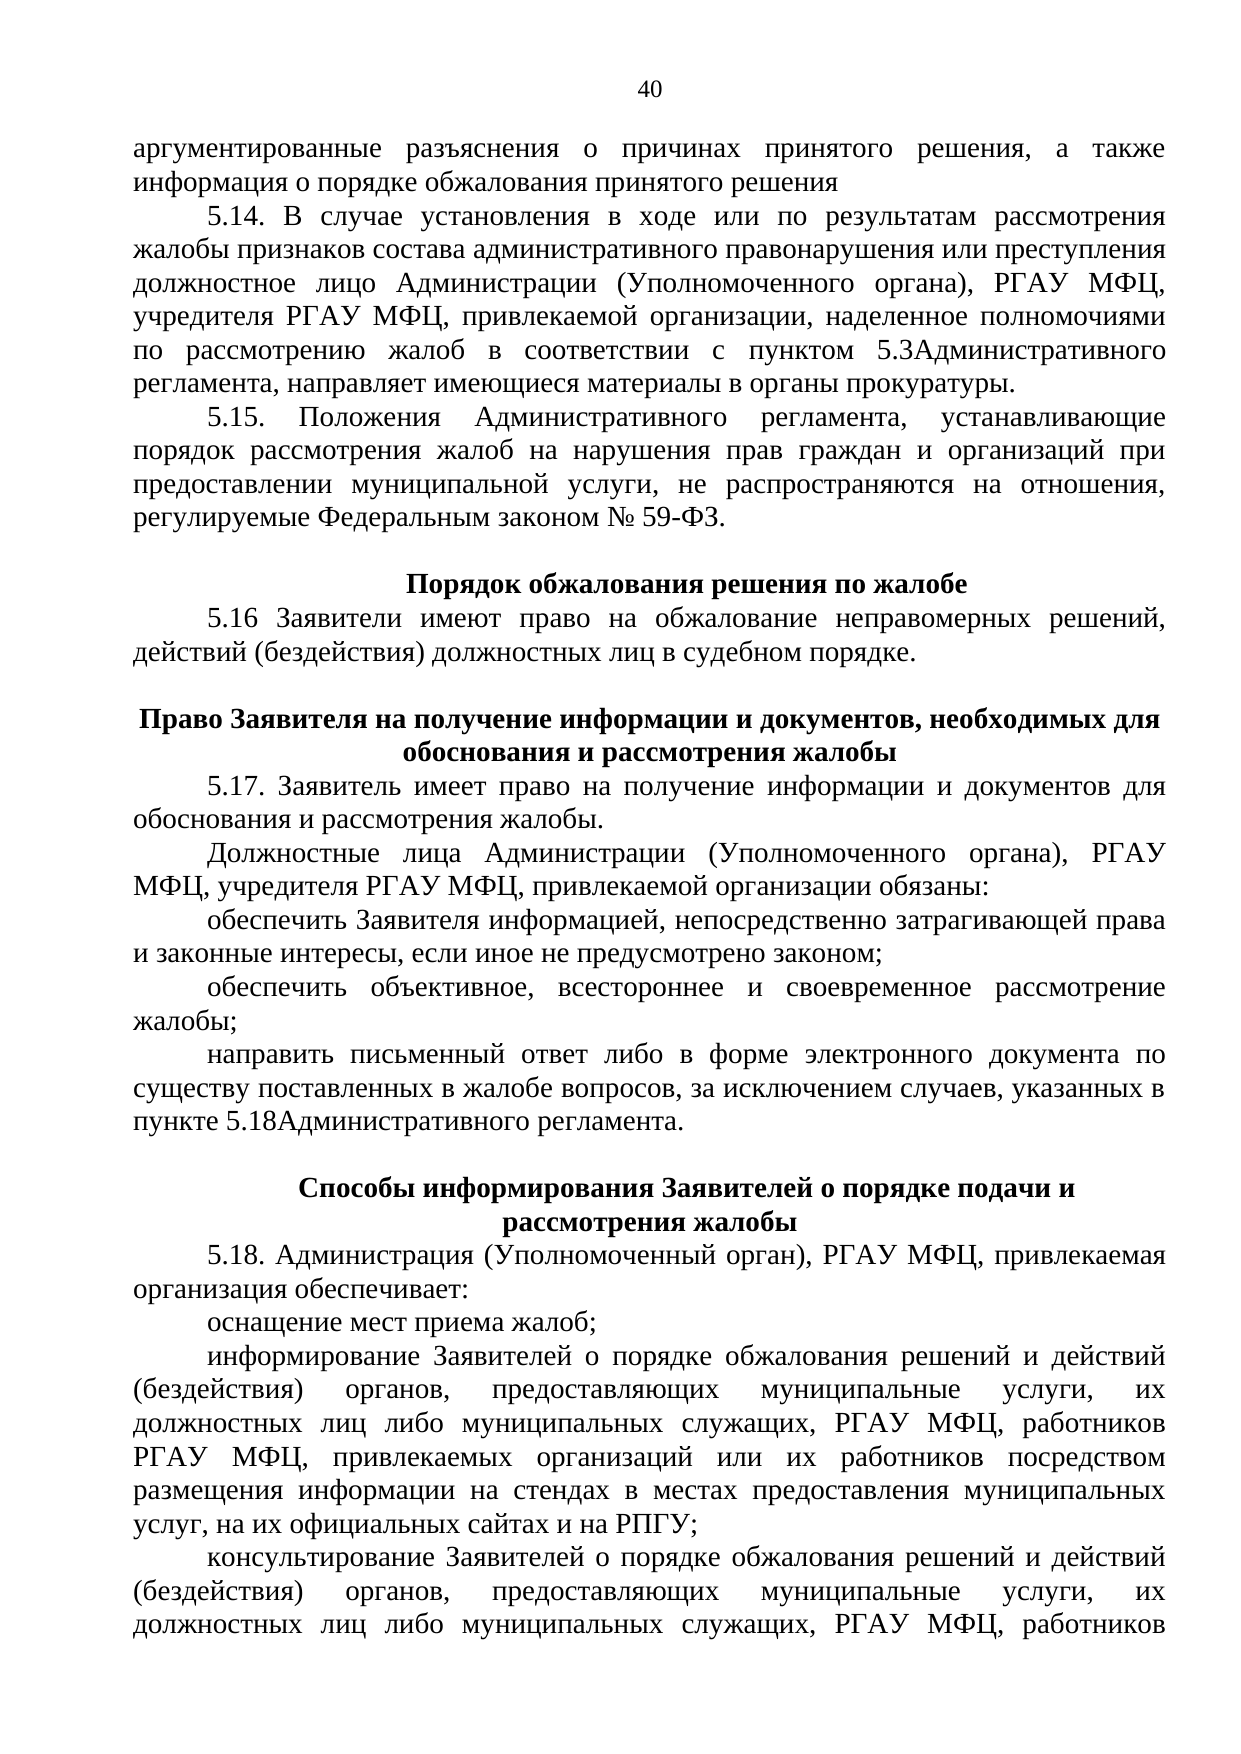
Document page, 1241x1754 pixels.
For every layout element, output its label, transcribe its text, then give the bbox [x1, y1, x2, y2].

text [133, 131, 1167, 198]
text 5.18. Администрация (Уполномоченный орган), РГАУ МФЦ, привлекаемая организация обеспечивает: [133, 1237, 1167, 1304]
text оснащение мест приема жалоб; [133, 1304, 1167, 1338]
text 5.17. Заявитель имеет право на получение информации и документов для обоснования и рассмотрения жалобы. [133, 768, 1167, 835]
text направить письменный ответ либо в форме электронного документа по существу поставленных в жалобе вопросов, за исключением случаев, указанных в пункте 5.18Административного регламента. [133, 1036, 1167, 1137]
text 5.15. Положения Административного регламента, устанавливающие порядок рассмотрения жалоб на нарушения прав граждан и организаций при предоставлении муниципальной услуги, не распространяются на отношения, регулируемые Федеральным законом № 59-ФЗ. [133, 399, 1167, 533]
text обеспечить объективное, всестороннее и своевременное рассмотрение жалобы; [133, 969, 1167, 1036]
text Право Заявителя на получение информации и документов, необходимых для обоснования и рассмотрения жалобы [133, 701, 1167, 768]
text 5.16 Заявители имеют право на обжалование неправомерных решений, действий (бездействия) должностных лиц в судебном порядке. [133, 600, 1167, 667]
text обеспечить Заявителя информацией, непосредственно затрагивающей права и законные интересы, если иное не предусмотрено законом; [133, 902, 1167, 969]
text Порядок обжалования решения по жалобе [133, 567, 1167, 600]
text 5.14. В случае установления в ходе или по результатам рассмотрения жалобы признаков состава административного правонарушения или преступления должностное лицо Администрации (Уполномоченного органа), РГАУ МФЦ, учредителя РГАУ МФЦ, привлекаемой организации, наделенное полномочиями по рассмотрению жалоб в соответствии с пунктом 5.3Административного регламента, направляет имеющиеся материалы в органы прокуратуры. [133, 198, 1167, 399]
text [133, 1539, 1167, 1640]
text информирование Заявителей о порядке обжалования решений и действий (бездействия) органов, предоставляющих муниципальные услуги, их должностных лиц либо муниципальных служащих, РГАУ МФЦ, работников РГАУ МФЦ, привлекаемых организаций или их работников посредством размещения информации на стендах в местах предоставления муниципальных услуг, на их официальных сайтах и на РПГУ; [133, 1338, 1167, 1539]
text Должностные лица Администрации (Уполномоченного органа), РГАУ МФЦ, учредителя РГАУ МФЦ, привлекаемой организации обязаны: [133, 835, 1167, 902]
text Способы информирования Заявителей о порядке подачи и рассмотрения жалобы [133, 1170, 1167, 1237]
